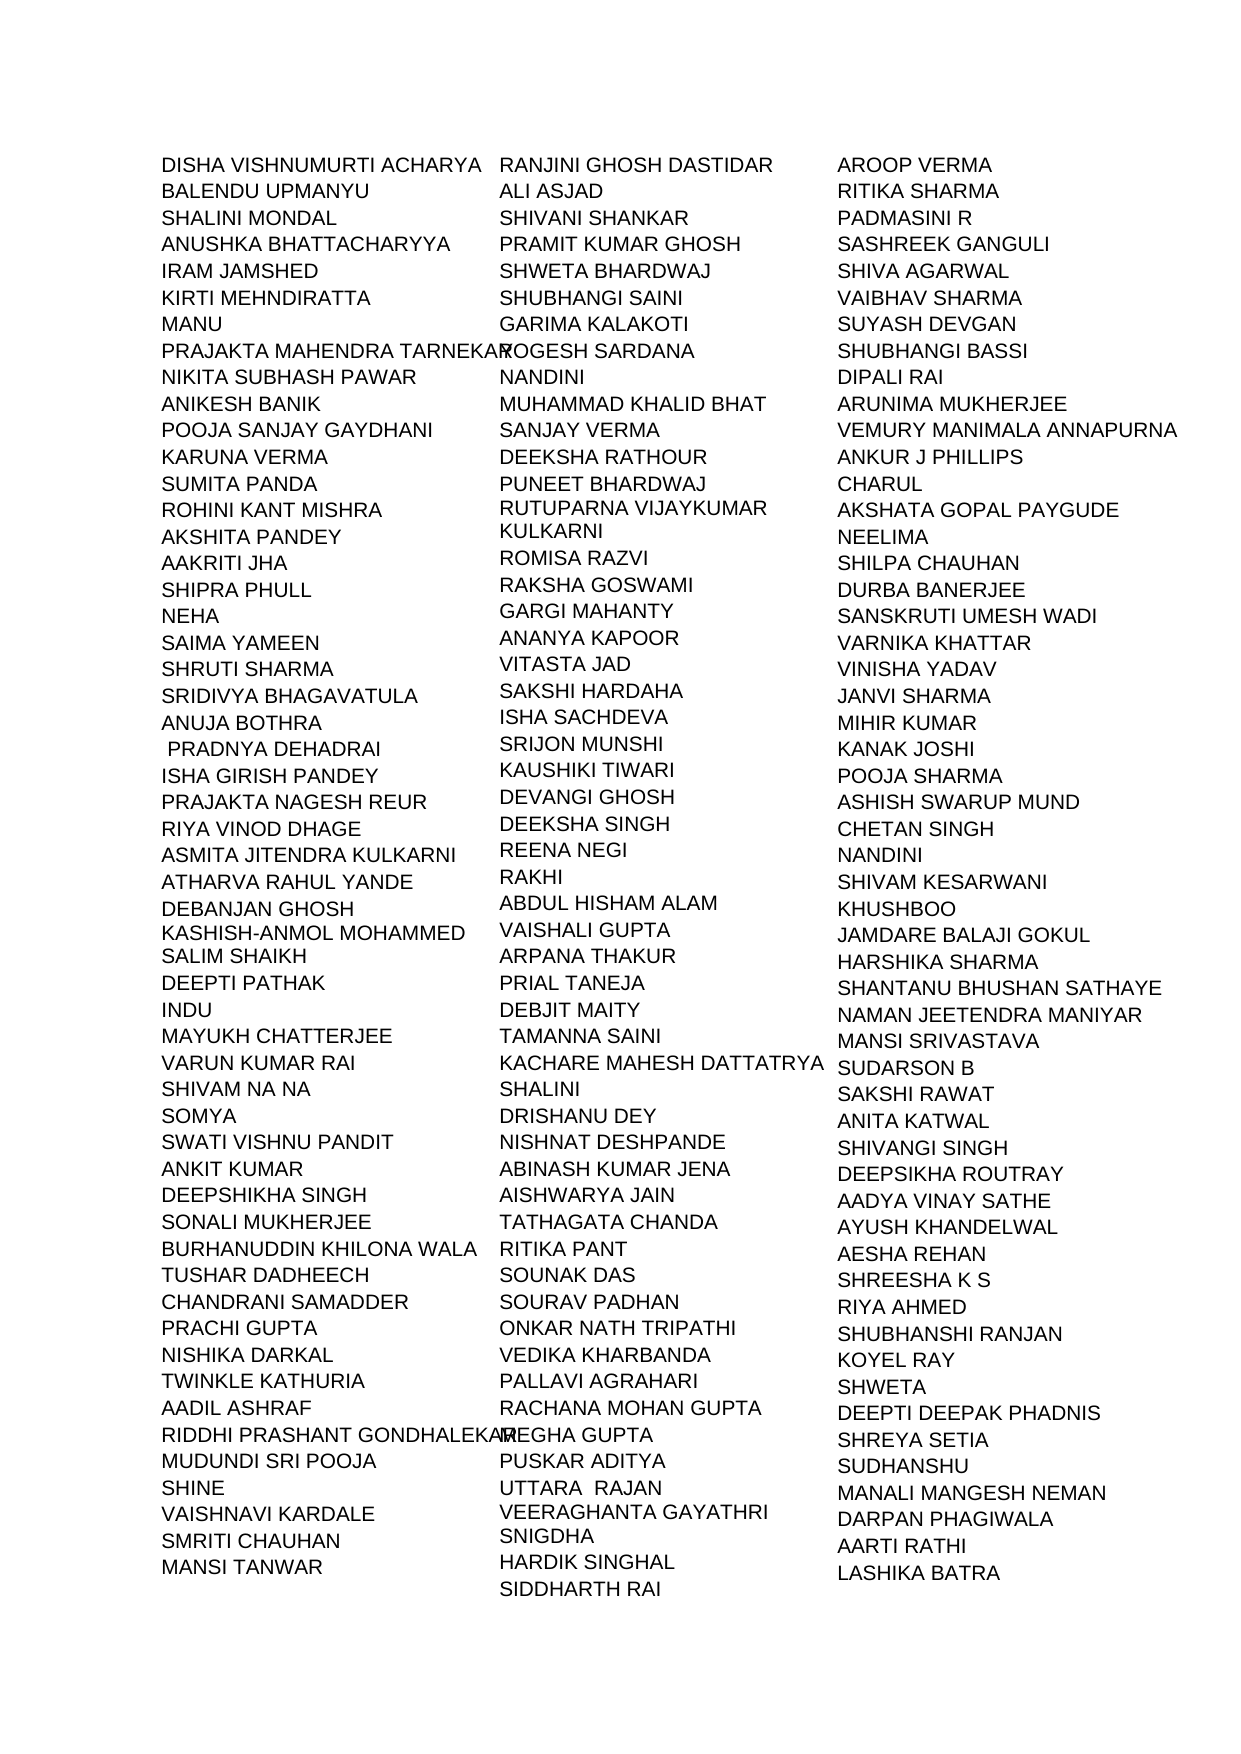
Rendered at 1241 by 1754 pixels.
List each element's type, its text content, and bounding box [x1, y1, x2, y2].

table_cell AROOP VERMA [826, 150, 1210, 177]
table_cell NANDINI [488, 363, 789, 389]
table_cell SANJAY VERMA [488, 416, 789, 442]
table_cell DEEPSIKHA ROUTRAY [826, 1159, 1210, 1186]
table_cell CHARUL [826, 469, 1210, 495]
table_cell SOUNAK DAS [488, 1260, 789, 1287]
table_cell KHUSHBOO [826, 894, 1210, 920]
table_cell ANIKESH BANIK [150, 389, 451, 416]
table_cell DEBANJAN GHOSH [150, 894, 451, 920]
table_cell HARSHIKA SHARMA [826, 947, 1210, 973]
table_cell ISHA SACHDEVA [488, 703, 789, 729]
table_cell AKSHATA GOPAL PAYGUDE [826, 495, 1210, 522]
table_cell HARDIK SINGHAL [488, 1548, 789, 1574]
table_cell LASHIKA BATRA [826, 1558, 1210, 1584]
table_cell SMRITI CHAUHAN [150, 1526, 451, 1553]
table_cell BALENDU UPMANYU [150, 177, 451, 203]
table_cell SHIVAM KESARWANI [826, 867, 1210, 894]
table_cell SAIMA YAMEEN [150, 628, 451, 655]
table_cell SONALI MUKHERJEE [150, 1207, 451, 1234]
table_cell DEEPTI DEEPAK PHADNIS [826, 1399, 1210, 1425]
table_cell DEEPTI PATHAK [150, 968, 451, 995]
table_cell PRAJAKTA NAGESH REUR [150, 788, 451, 814]
table_cell TUSHAR DADHEECH [150, 1260, 451, 1287]
table_cell PRADNYA DEHADRAI [150, 734, 451, 761]
table_cell KASHISH-ANMOL MOHAMMED SALIM SHAIKH [150, 920, 451, 968]
table_cell BURHANUDDIN KHILONA WALA [150, 1234, 451, 1260]
table_cell SHILPA CHAUHAN [826, 549, 1210, 575]
table_cell SHWETA [826, 1372, 1210, 1398]
table_cell MUDUNDI SRI POOJA [150, 1446, 451, 1473]
table_cell RIYA VINOD DHAGE [150, 814, 451, 841]
table_cell VEERAGHANTA GAYATHRI SNIGDHA [488, 1500, 789, 1547]
table_cell KAUSHIKI TIWARI [488, 756, 789, 782]
table_cell KANAK JOSHI [826, 734, 1210, 761]
table_cell ABDUL HISHAM ALAM [488, 889, 789, 915]
table_cell VITASTA JAD [488, 650, 789, 676]
table_cell PUNEET BHARDWAJ [488, 469, 789, 495]
table_cell JAMDARE BALAJI GOKUL [826, 920, 1210, 947]
table_cell JANVI SHARMA [826, 681, 1210, 708]
table_cell DARPAN PHAGIWALA [826, 1505, 1210, 1531]
table_cell DEEPSHIKHA SINGH [150, 1181, 451, 1207]
table_cell SHUBHANGI SAINI [488, 283, 789, 309]
table_cell SHALINI MONDAL [150, 203, 451, 230]
table_cell SUYASH DEVGAN [826, 309, 1210, 336]
table_cell POOJA SANJAY GAYDHANI [150, 416, 451, 442]
table_cell AARTI RATHI [826, 1531, 1210, 1558]
table_cell SWATI VISHNU PANDIT [150, 1128, 451, 1154]
table_cell SHINE [150, 1473, 451, 1499]
table_cell PADMASINI R [826, 203, 1210, 230]
table_cell SUMITA PANDA [150, 469, 451, 495]
table_cell ROMISA RAZVI [488, 543, 789, 570]
table_cell CHETAN SINGH [826, 814, 1210, 841]
table_cell RIDDHI PRASHANT GONDHALEKAR [150, 1420, 451, 1446]
table_cell YOGESH SARDANA [488, 336, 789, 362]
table_cell GARGI MAHANTY [488, 596, 789, 623]
table_cell AISHWARYA JAIN [488, 1181, 789, 1207]
table_cell NISHNAT DESHPANDE [488, 1128, 789, 1154]
table_cell ANKIT KUMAR [150, 1154, 451, 1181]
table_cell ARUNIMA MUKHERJEE [826, 389, 1210, 416]
table_cell AADYA VINAY SATHE [826, 1186, 1210, 1212]
table_cell PUSKAR ADITYA [488, 1446, 789, 1473]
table_cell DEBJIT MAITY [488, 995, 789, 1021]
table_cell RAKSHA GOSWAMI [488, 570, 789, 596]
table_cell KOYEL RAY [826, 1345, 1210, 1372]
table_cell SASHREEK GANGULI [826, 230, 1210, 256]
table_cell RAKHI [488, 862, 789, 888]
table_cell SRIDIVYA BHAGAVATULA [150, 681, 451, 708]
table_cell SHIVANI SHANKAR [488, 203, 789, 230]
table_cell POOJA SHARMA [826, 761, 1210, 787]
table_cell ROHINI KANT MISHRA [150, 495, 451, 522]
table_cell GARIMA KALAKOTI [488, 309, 789, 336]
table_cell DRISHANU DEY [488, 1101, 789, 1128]
table_cell MANU [150, 309, 451, 336]
table_cell INDU [150, 995, 451, 1021]
table_cell SIDDHARTH RAI [488, 1574, 789, 1601]
table_cell VARNIKA KHATTAR [826, 628, 1210, 655]
table_cell ABINASH KUMAR JENA [488, 1154, 789, 1181]
table_cell ATHARVA RAHUL YANDE [150, 867, 451, 894]
table_cell TAMANNA SAINI [488, 1021, 789, 1048]
table_cell ONKAR NATH TRIPATHI [488, 1314, 789, 1340]
table_cell MANALI MANGESH NEMAN [826, 1478, 1210, 1505]
table_cell TATHAGATA CHANDA [488, 1207, 789, 1234]
table_cell SUDARSON B [826, 1053, 1210, 1080]
table_cell PALLAVI AGRAHARI [488, 1367, 789, 1393]
table_cell SHREESHA K S [826, 1266, 1210, 1292]
table_cell PRIAL TANEJA [488, 968, 789, 995]
table_cell NISHIKA DARKAL [150, 1340, 451, 1367]
table_cell DEVANGI GHOSH [488, 782, 789, 809]
table_cell VINISHA YADAV [826, 655, 1210, 681]
table_cell ALI ASJAD [488, 177, 789, 203]
table_cell SOMYA [150, 1101, 451, 1128]
table_cell AESHA REHAN [826, 1239, 1210, 1266]
table_cell NAMAN JEETENDRA MANIYAR [826, 1000, 1210, 1027]
table_cell DEEKSHA SINGH [488, 809, 789, 835]
table_cell AYUSH KHANDELWAL [826, 1213, 1210, 1239]
table_cell MUHAMMAD KHALID BHAT [488, 389, 789, 416]
table_cell MANSI SRIVASTAVA [826, 1027, 1210, 1053]
table_cell MEGHA GUPTA [488, 1420, 789, 1446]
table_cell REENA NEGI [488, 835, 789, 862]
table_cell SHUBHANGI BASSI [826, 336, 1210, 362]
table_cell RUTUPARNA VIJAYKUMAR KULKARNI [488, 495, 789, 543]
table_cell SHREYA SETIA [826, 1425, 1210, 1452]
table_cell KARUNA VERMA [150, 442, 451, 469]
table_cell VEDIKA KHARBANDA [488, 1340, 789, 1367]
table_cell NIKITA SUBHASH PAWAR [150, 363, 451, 389]
table_cell ANKUR J PHILLIPS [826, 442, 1210, 469]
table_cell ISHA GIRISH PANDEY [150, 761, 451, 787]
table_cell PRAMIT KUMAR GHOSH [488, 230, 789, 256]
table_cell NANDINI [826, 841, 1210, 867]
table_cell ASHISH SWARUP MUND [826, 788, 1210, 814]
table_cell SANSKRUTI UMESH WADI [826, 602, 1210, 628]
table_cell PRACHI GUPTA [150, 1314, 451, 1340]
table_cell ANITA KATWAL [826, 1106, 1210, 1133]
table_cell RITIKA SHARMA [826, 177, 1210, 203]
table_cell SHRUTI SHARMA [150, 655, 451, 681]
table_cell SHIVA AGARWAL [826, 256, 1210, 283]
table_cell UTTARA RAJAN [488, 1473, 789, 1499]
table_cell SAKSHI HARDAHA [488, 676, 789, 703]
table_cell SAKSHI RAWAT [826, 1080, 1210, 1106]
table_cell RITIKA PANT [488, 1234, 789, 1260]
table_cell RIYA AHMED [826, 1292, 1210, 1319]
table_cell KIRTI MEHNDIRATTA [150, 283, 451, 309]
table_cell SHIPRA PHULL [150, 575, 451, 602]
table_cell SHIVANGI SINGH [826, 1133, 1210, 1159]
table_cell SOURAV PADHAN [488, 1287, 789, 1313]
table_cell DURBA BANERJEE [826, 575, 1210, 602]
table_cell VAIBHAV SHARMA [826, 283, 1210, 309]
table_cell SHANTANU BHUSHAN SATHAYE [826, 974, 1210, 1000]
table_cell AKSHITA PANDEY [150, 522, 451, 548]
table_cell NEHA [150, 602, 451, 628]
table_cell AADIL ASHRAF [150, 1393, 451, 1420]
table_cell AAKRITI JHA [150, 549, 451, 575]
table_cell ASMITA JITENDRA KULKARNI [150, 841, 451, 867]
table_cell DIPALI RAI [826, 363, 1210, 389]
table_cell KACHARE MAHESH DATTATRYA [488, 1048, 789, 1074]
table_cell SHWETA BHARDWAJ [488, 256, 789, 283]
table_cell SUDHANSHU [826, 1452, 1210, 1478]
table_cell DISHA VISHNUMURTI ACHARYA [150, 150, 451, 177]
table_cell VEMURY MANIMALA ANNAPURNA [826, 416, 1210, 442]
table_cell ANUJA BOTHRA [150, 708, 451, 734]
table_cell SRIJON MUNSHI [488, 729, 789, 756]
table_cell VAISHNAVI KARDALE [150, 1500, 451, 1526]
table_cell SHUBHANSHI RANJAN [826, 1319, 1210, 1345]
table_cell SHALINI [488, 1075, 789, 1101]
table_cell CHANDRANI SAMADDER [150, 1287, 451, 1313]
table_cell MIHIR KUMAR [826, 708, 1210, 734]
table_cell ANANYA KAPOOR [488, 623, 789, 649]
table_cell VARUN KUMAR RAI [150, 1048, 451, 1074]
table_cell PRAJAKTA MAHENDRA TARNEKAR [150, 336, 451, 362]
table_cell MANSI TANWAR [150, 1553, 451, 1579]
table_cell VAISHALI GUPTA [488, 915, 789, 942]
table_cell DEEKSHA RATHOUR [488, 442, 789, 469]
table_cell ANUSHKA BHATTACHARYYA [150, 230, 451, 256]
table_cell RANJINI GHOSH DASTIDAR [488, 150, 789, 177]
table_cell MAYUKH CHATTERJEE [150, 1021, 451, 1048]
table_cell ARPANA THAKUR [488, 942, 789, 968]
table_cell RACHANA MOHAN GUPTA [488, 1393, 789, 1420]
table_cell SHIVAM NA NA [150, 1075, 451, 1101]
table_cell NEELIMA [826, 522, 1210, 548]
table_cell TWINKLE KATHURIA [150, 1367, 451, 1393]
table_cell IRAM JAMSHED [150, 256, 451, 283]
